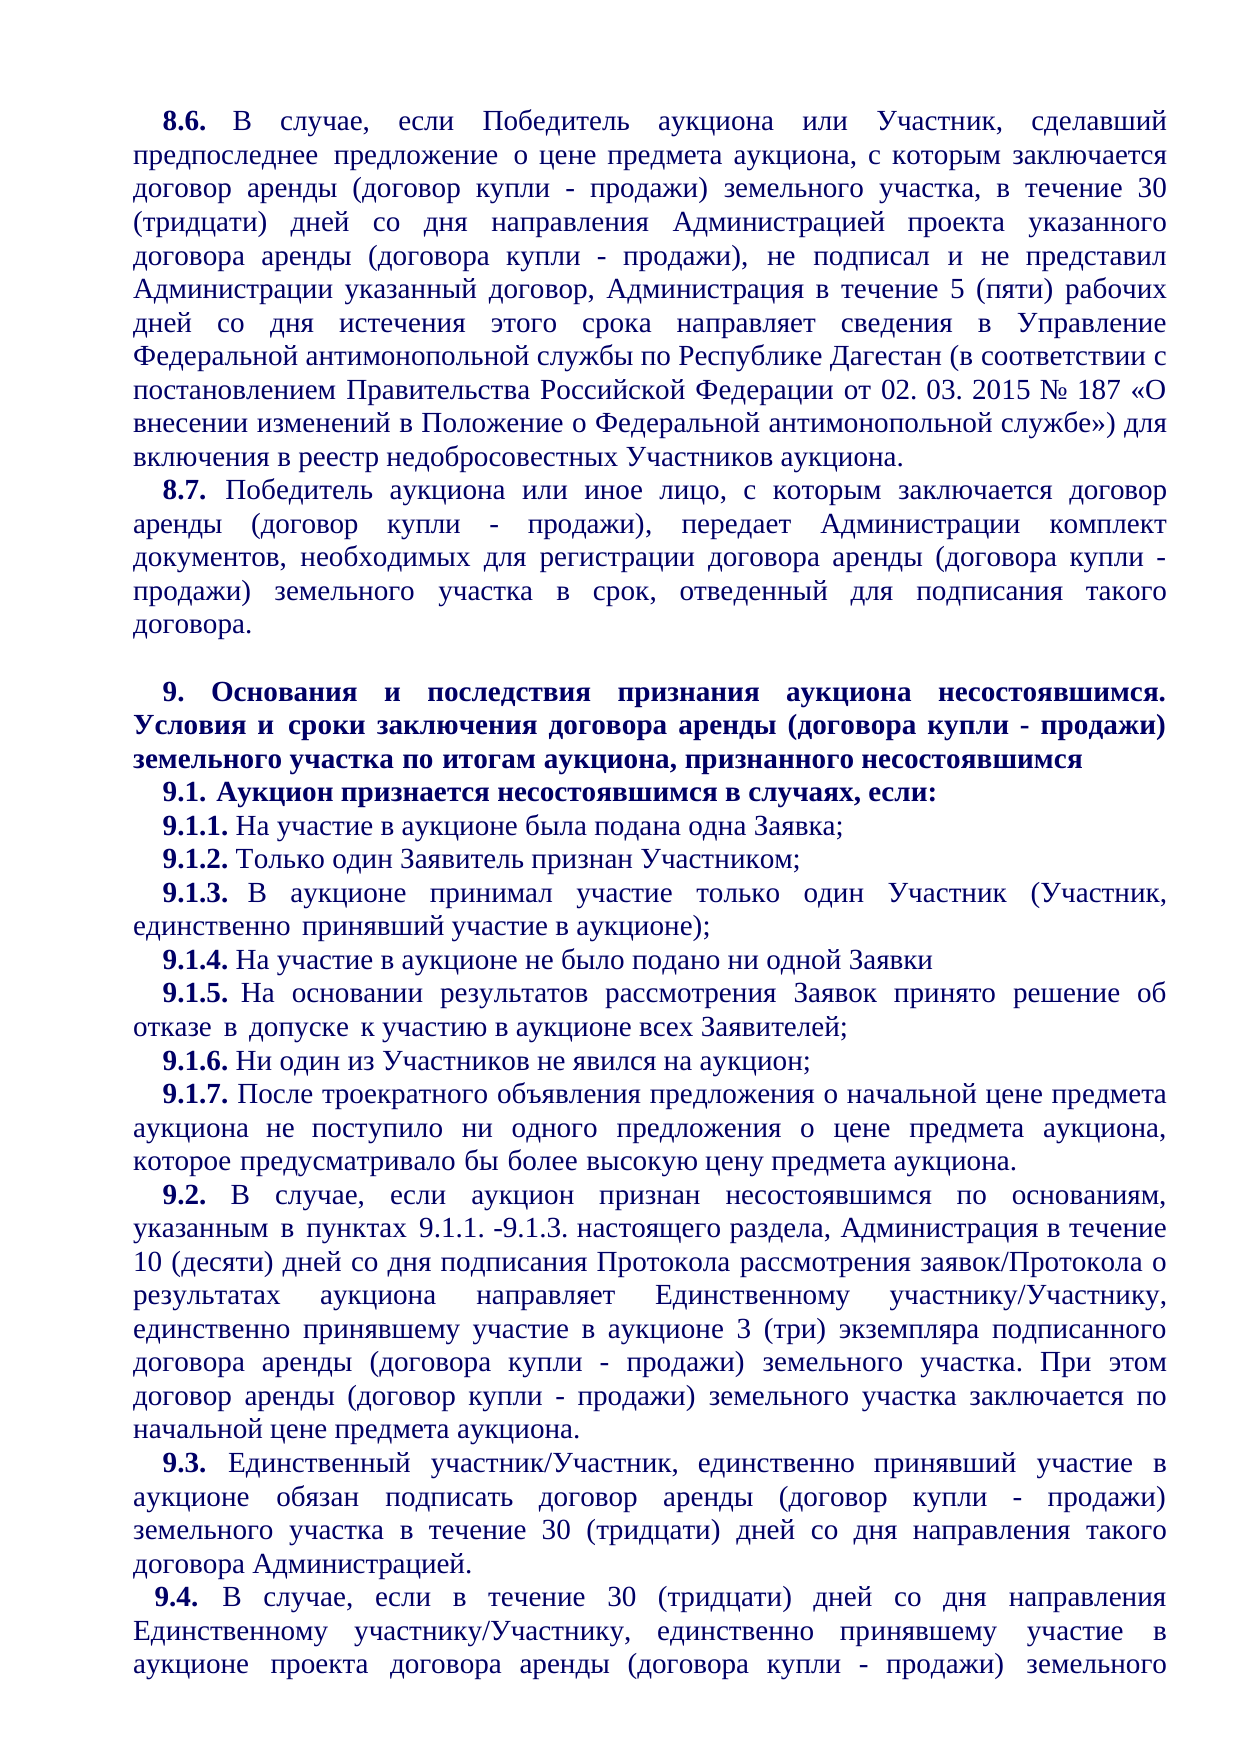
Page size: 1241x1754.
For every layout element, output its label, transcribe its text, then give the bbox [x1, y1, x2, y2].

text 9.1.3. В аукционе принимал участие только один Участник (Участник, единственно принявший участие в аукционе); [133, 875, 1167, 942]
text 9.1.2. Только один Заявитель признан Участником; [133, 841, 1167, 875]
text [133, 1579, 1167, 1680]
text 9.1.4. На участие в аукционе не было подано ни одной Заявки [133, 942, 1167, 976]
text 9.1. Аукцион признается несостоявшимся в случаях, если: [133, 774, 1167, 808]
text 9.2. В случае, если аукцион признан несостоявшимся по основаниям, указанным в пунктах 9.1.1. -9.1.3. настоящего раздела, Администрация в течение 10 (десяти) дней со дня подписания Протокола рассмотрения заявок/Протокола о результатах аукциона направляет Единственному участнику/Участнику, единственно принявшему участие в аукционе 3 (три) экземпляра подписанного договора аренды (договора купли - продажи) земельного участка. При этом договор аренды (договор купли - продажи) земельного участка заключается по начальной цене предмета аукциона. [133, 1177, 1167, 1445]
text 9.1.1. На участие в аукционе была подана одна Заявка; [133, 808, 1167, 841]
text 9.1.6. Ни один из Участников не явился на аукцион; [133, 1043, 1167, 1076]
text 9.3. Единственный участник/Участник, единственно принявший участие в аукционе обязан подписать договор аренды (договор купли - продажи) земельного участка в течение 30 (тридцати) дней со дня направления такого договора Администрацией. [133, 1445, 1167, 1579]
text 9.1.7. После троекратного объявления предложения о начальной цене предмета аукциона не поступило ни одного предложения о цене предмета аукциона, которое предусматривало бы более высокую цену предмета аукциона. [133, 1076, 1167, 1177]
text 9. Основания и последствия признания аукциона несостоявшимся. Условия и сроки заключения договора аренды (договора купли - продажи) земельного участка по итогам аукциона, признанного несостоявшимся [133, 674, 1167, 774]
text 9.1.5. На основании результатов рассмотрения Заявок принято решение об отказе в допуске к участию в аукционе всех Заявителей; [133, 976, 1167, 1043]
text 8.7. Победитель аукциона или иное лицо, с которым заключается договор аренды (договор купли - продажи), передает Администрации комплект документов, необходимых для регистрации договора аренды (договора купли - продажи) земельного участка в срок, отведенный для подписания такого договора. [133, 472, 1167, 640]
text 8.6. В случае, если Победитель аукциона или Участник, сделавший предпоследнее предложение о цене предмета аукциона, с которым заключается договор аренды (договор купли - продажи) земельного участка, в течение 30 (тридцати) дней со дня направления Администрацией проекта указанного договора аренды (договора купли - продажи), не подписал и не представил Администрации указанный договор, Администрация в течение 5 (пяти) рабочих дней со дня истечения этого срока направляет сведения в Управление Федеральной антимонопольной службы по Республике Дагестан (в соответствии с постановлением Правительства Российской Федерации от 02. 03. 2015 № 187 «О внесении изменений в Положение о Федеральной антимонопольной службе») для включения в реестр недобросовестных Участников аукциона. [133, 103, 1167, 472]
